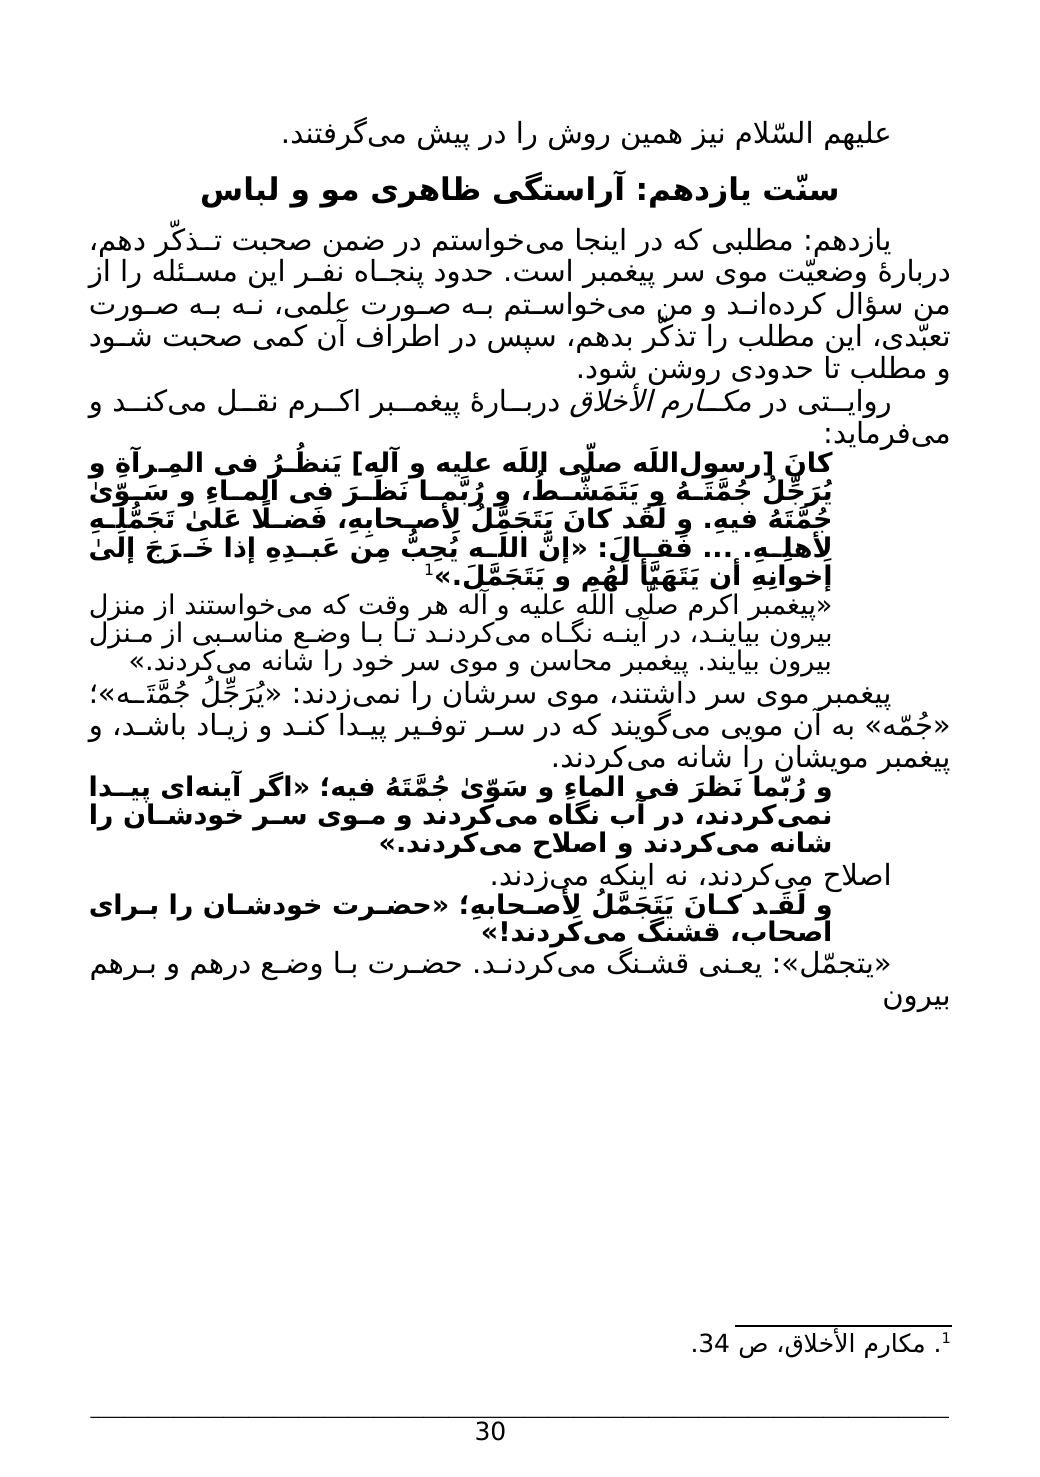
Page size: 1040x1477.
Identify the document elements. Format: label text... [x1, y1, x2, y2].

text پیغمبر موی سر داشتند، موی سرشان را نمی‌زدند: «یُرَجِّلُ جُمَّتَه»؛ «جُمّه» به آن مویی می‌گویند که در سر توفیر پیدا کند و زیاد باشد، و پیغمبر مویشان را شانه می‌کردند. [89, 677, 951, 774]
text علیهم السّلام نیز همین روش را در پیش می‌گرفتند. [89, 118, 951, 150]
text کانَ [رسول‌اللَه صلّی اللَه علیه و آله] یَنظُرُ فی المِرآةِ و یُرَجِّلُ جُمَّتَهُ و یَتَمَشَّطُ، و رُبَّما نَظَرَ فی الماءِ و سَوّیٰ جُمَّتَهُ فیهِ. و لَقَد کانَ یَتَجَمَّلُ لِأصحابِهِ، فَضلًا عَلیٰ تَجَمُّلِهِ لِأهلِهِ. ... فَقالَ: «إنَّ اللَه یُحِبُّ مِن عَبدِهِ إذا خَرَجَ إلیٰ إخوانِهِ أن یَتَهَیَّأ لَهُم و یَتَجَمَّلَ.» [89, 450, 833, 592]
text یازدهم: مطلبی که در اینجا می‌خواستم در ضمن صحبت تذکّر دهم، دربارۀ وضعیّت موی سر پیغمبر است. حدود پنجاه نفر این مسئله را از من سؤال کرده‌اند و من می‌خواستم به صورت علمی، نه به صورت تعبّدی، این مطلب را تذکّر بدهم، سپس در اطراف آن کمی صحبت شود و مطلب تا حدودی روشن شود. [89, 224, 951, 386]
text و لَقَد کانَ یَتَجَمَّلُ لِأصحابهِ؛ «حضرت خودشان را برای اصحاب، قشنگ می‌کردند!» [89, 891, 833, 948]
text روایتی در مکارم الأخلاق دربارۀ پیغمبر اکرم نقل می‌کند و می‌فرماید: [89, 386, 951, 450]
text «پیغمبر اکرم صلّی اللَه علیه و آله هر وقت که می‌خواستند از منزل بیرون بیایند، در آینه نگاه می‌کردند تا با وضع مناسبی از منزل بیرون بیایند. پیغمبر محاسن و موی سر خود را شانه می‌کردند.» [89, 592, 833, 677]
text اصلاح می‌کردند، نه اینکه می‌زدند. [89, 859, 951, 891]
text و رُبّما نَظرَ فی الماءِ و سَوّیٰ جُمَّتَهُ فیه؛ «اگر آینه‌ای پیدا نمی‌کردند، در آب نگاه می‌کردند و موی سر خودشان را شانه می‌کردند و اصلاح می‌کردند.» [89, 774, 833, 859]
text «یتجمّل»: یعنی قشنگ می‌کردند. حضرت با وضع درهم و برهم بیرون [89, 948, 951, 1013]
subtitle سنّت یازدهم: آراستگی ظاهری مو و لباس [89, 171, 951, 207]
